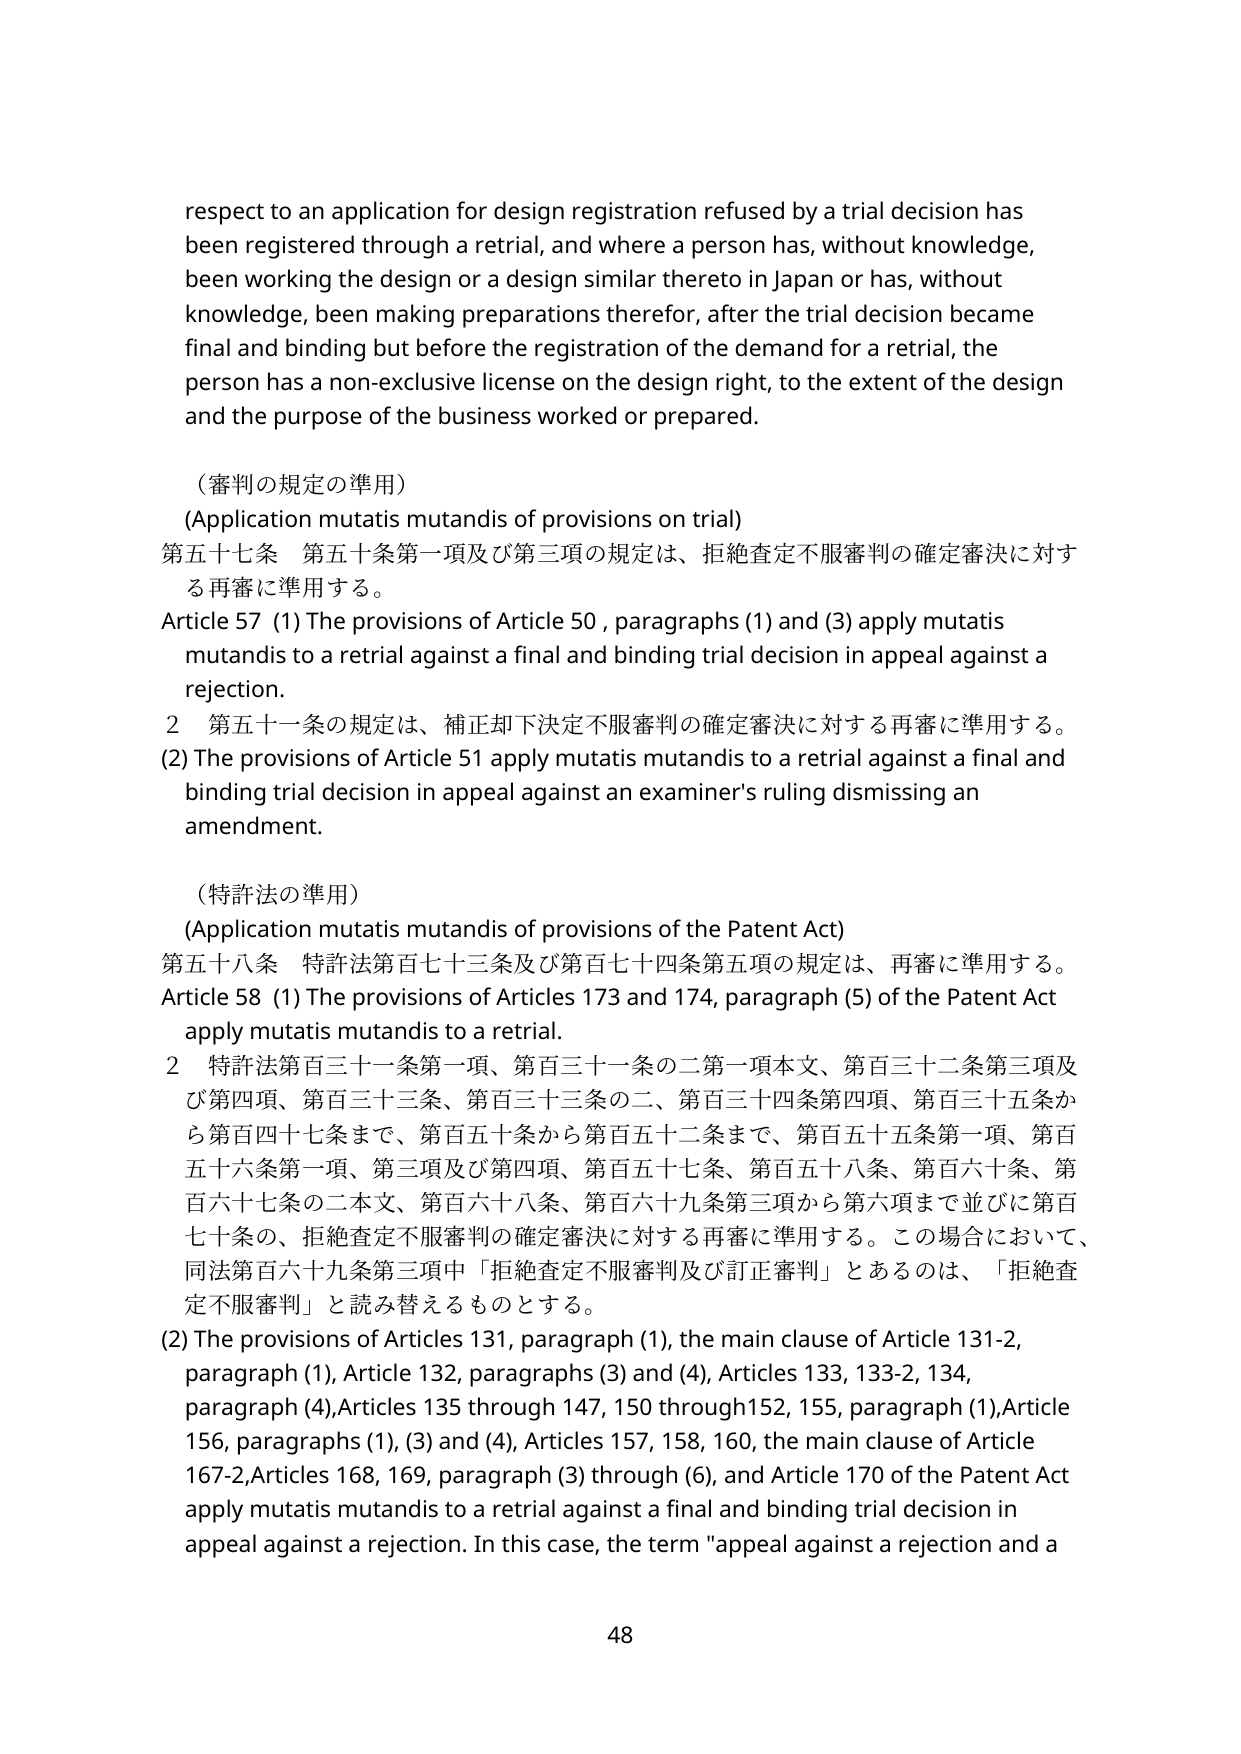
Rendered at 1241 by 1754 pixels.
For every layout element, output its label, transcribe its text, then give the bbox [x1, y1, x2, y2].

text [161, 1321, 1079, 1560]
text (2) The provisions of Article 51 apply mutatis mutandis to a retrial against a final and binding trial decision in appeal against an examiner's ruling dismissing an amendment. [161, 740, 1079, 843]
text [161, 194, 1079, 433]
text ２ 第五十一条の規定は、補正却下決定不服審判の確定審決に対する再審に準用する。 [161, 706, 1079, 740]
text （審判の規定の準用） [184, 467, 1079, 501]
text 第五十七条 第五十条第一項及び第三項の規定は、拒絶査定不服審判の確定審決に対する再審に準用する。 [161, 535, 1079, 604]
text Article 58 (1) The provisions of Articles 173 and 174, paragraph (5) of the Patent Act apply mutatis mutandis to a retrial. [161, 979, 1079, 1048]
text 第五十八条 特許法第百七十三条及び第百七十四条第五項の規定は、再審に準用する。 [161, 945, 1079, 979]
text (Application mutatis mutandis of provisions on trial) [184, 501, 1079, 535]
text ２ 特許法第百三十一条第一項、第百三十一条の二第一項本文、第百三十二条第三項及び第四項、第百三十三条、第百三十三条の二、第百三十四条第四項、第百三十五条から第百四十七条まで、第百五十条から第百五十二条まで、第百五十五条第一項、第百五十六条第一項、第三項及び第四項、第百五十七条、第百五十八条、第百六十条、第百六十七条の二本文、第百六十八条、第百六十九条第三項から第六項まで並びに第百七十条の、拒絶査定不服審判の確定審決に対する再審に準用する。この場合において、同法第百六十九条第三項中「拒絶査定不服審判及び訂正審判」とあるのは、「拒絶査定不服審判」と読み替えるものとする。 [161, 1048, 1079, 1321]
text (Application mutatis mutandis of provisions of the Patent Act) [184, 911, 1079, 945]
text Article 57 (1) The provisions of Article 50 , paragraphs (1) and (3) apply mutatis mutandis to a retrial against a final and binding trial decision in appeal against a rejection. [161, 604, 1079, 706]
text （特許法の準用） [184, 877, 1079, 911]
